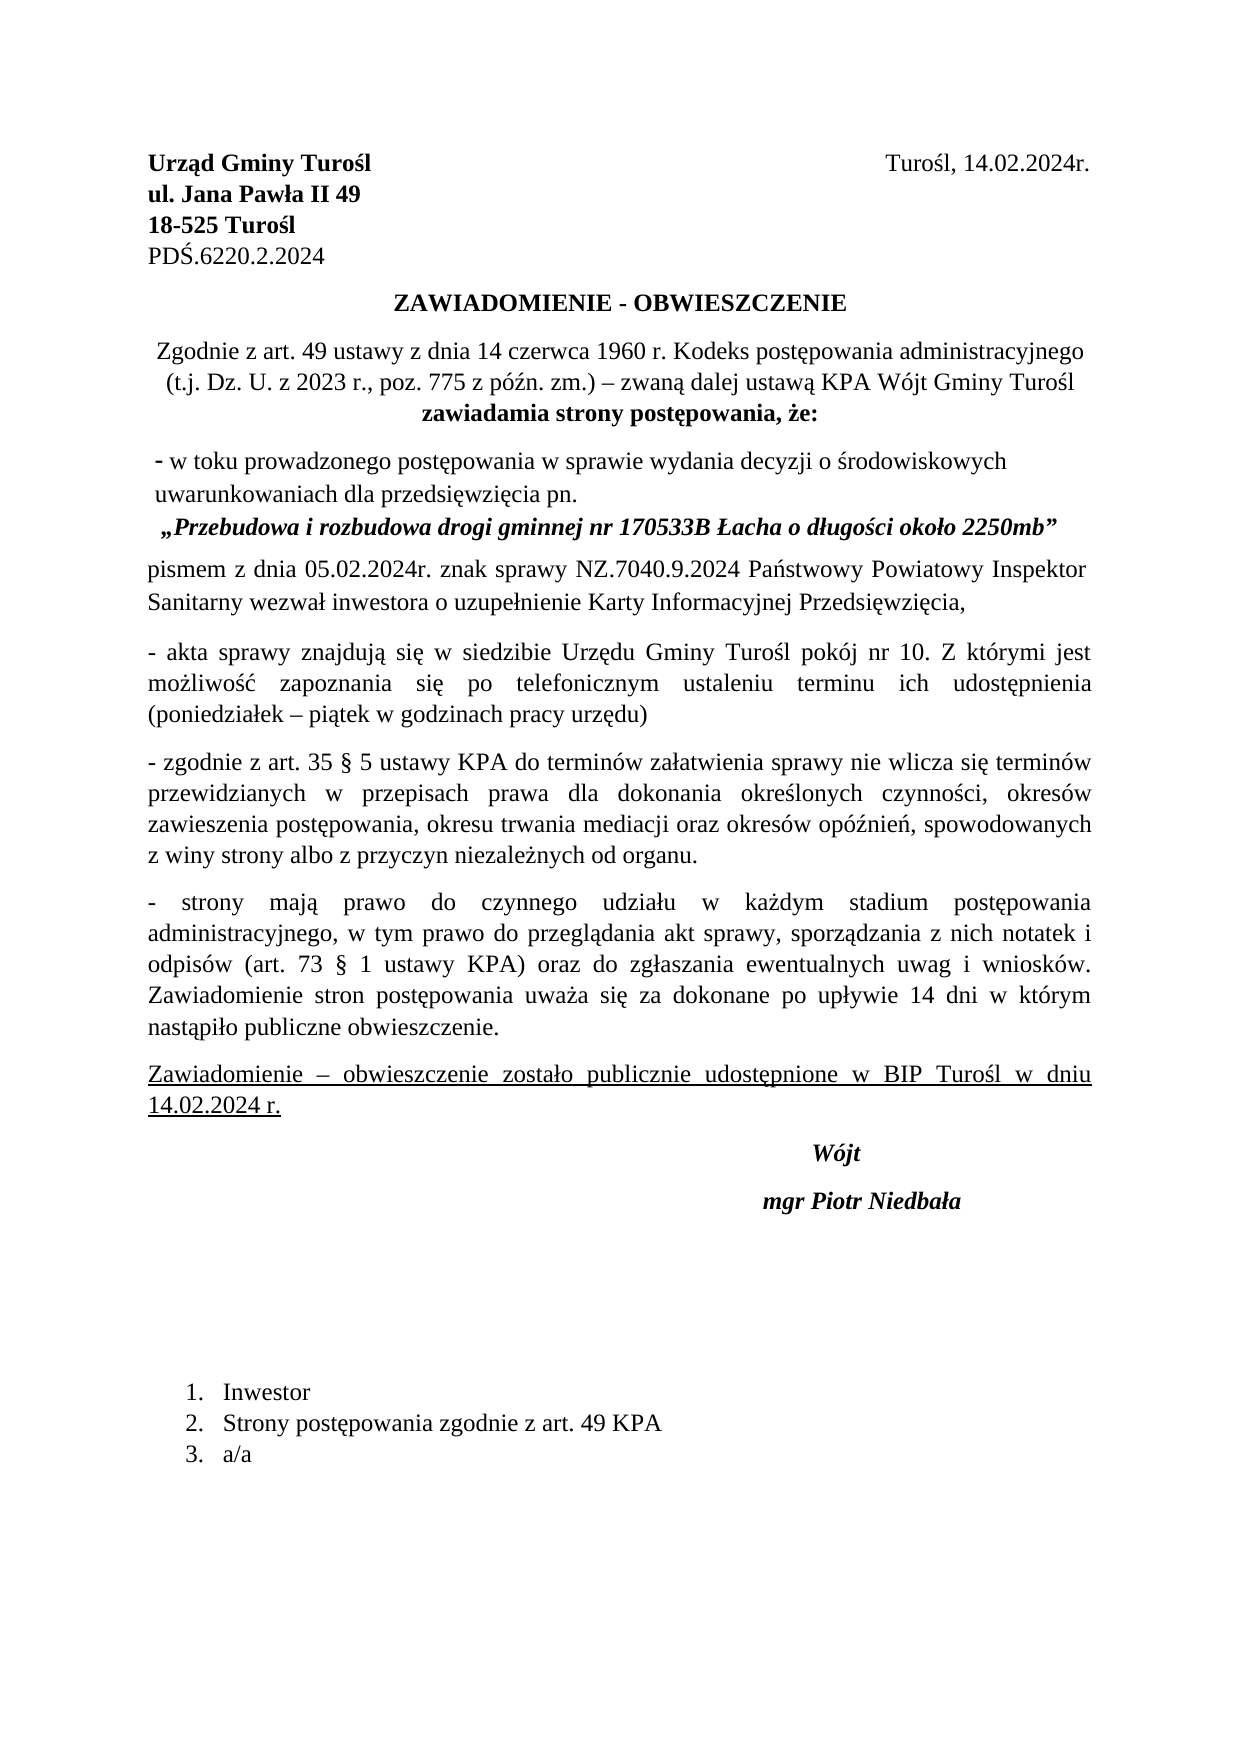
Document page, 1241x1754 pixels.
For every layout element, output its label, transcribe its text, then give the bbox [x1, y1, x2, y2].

text Zgodnie z art. 49 ustawy z dnia 14 czerwca 1960 r. Kodeks postępowania administracyjnego (t.j. Dz. U. z 2023 r., poz. 775 z późn. zm.) – zwaną dalej ustawą KPA Wójt Gminy Turośl zawiadamia strony postępowania, że: [148, 336, 1093, 427]
text PDŚ.6220.2.2024 [148, 241, 1093, 269]
text ul. Jana Pawła II 49 [148, 179, 1093, 207]
text Wójt [148, 1138, 1093, 1167]
text „Przebudowa i rozbudowa drogi gminnej nr 170533B Łacha o długości około 2250mb” [154, 512, 1089, 541]
text 18-525 Turośl [148, 210, 1093, 238]
text pismem z dnia 05.02.2024r. znak sprawy NZ.7040.9.2024 Państwowy Powiatowy Inspektor Sanitarny wezwał inwestora o uzupełnienie Karty Informacyjnej Przedsięwzięcia, [147, 554, 1087, 616]
text ZAWIADOMIENIE - OBWIESZCZENIE [148, 288, 1093, 317]
text Zawiadomienie – obwieszczenie zostało publicznie udostępnione w BIP Turośl w dniu 14.02.2024 r. [148, 1059, 1093, 1119]
text mgr Piotr Niedbała [148, 1186, 1093, 1214]
text - akta sprawy znajdują się w siedzibie Urzędu Gminy Turośl pokój nr 10. Z którymi jest możliwość zapoznania się po telefonicznym ustaleniu terminu ich udostępnienia (poniedziałek – piątek w godzinach pracy urzędu) [148, 637, 1093, 728]
list a/a [185, 1439, 1093, 1467]
list Inwestor [185, 1377, 1093, 1405]
text - strony mają prawo do czynnego udziału w każdym stadium postępowania administracyjnego, w tym prawo do przeglądania akt sprawy, sporządzania z nich notatek i odpisów (art. 73 § 1 ustawy KPA) oraz do zgłaszania ewentualnych uwag i wniosków. Zawiadomienie stron postępowania uważa się za dokonane po upływie 14 dni w którym nastąpiło publiczne obwieszczenie. [148, 887, 1093, 1040]
text w toku prowadzonego postępowania w sprawie wydania decyzji o środowiskowych uwarunkowaniach dla przedsięwzięcia pn. [154, 446, 1089, 508]
list Strony postępowania zgodnie z art. 49 KPA [185, 1408, 1093, 1436]
text Urząd Gminy Turośl Turośl, 14.02.2024r. [148, 148, 1093, 176]
text - zgodnie z art. 35 § 5 ustawy KPA do terminów załatwienia sprawy nie wlicza się terminów przewidzianych w przepisach prawa dla dokonania określonych czynności, okresów zawieszenia postępowania, okresu trwania mediacji oraz okresów opóźnień, spowodowanych z winy strony albo z przyczyn niezależnych od organu. [148, 747, 1093, 868]
